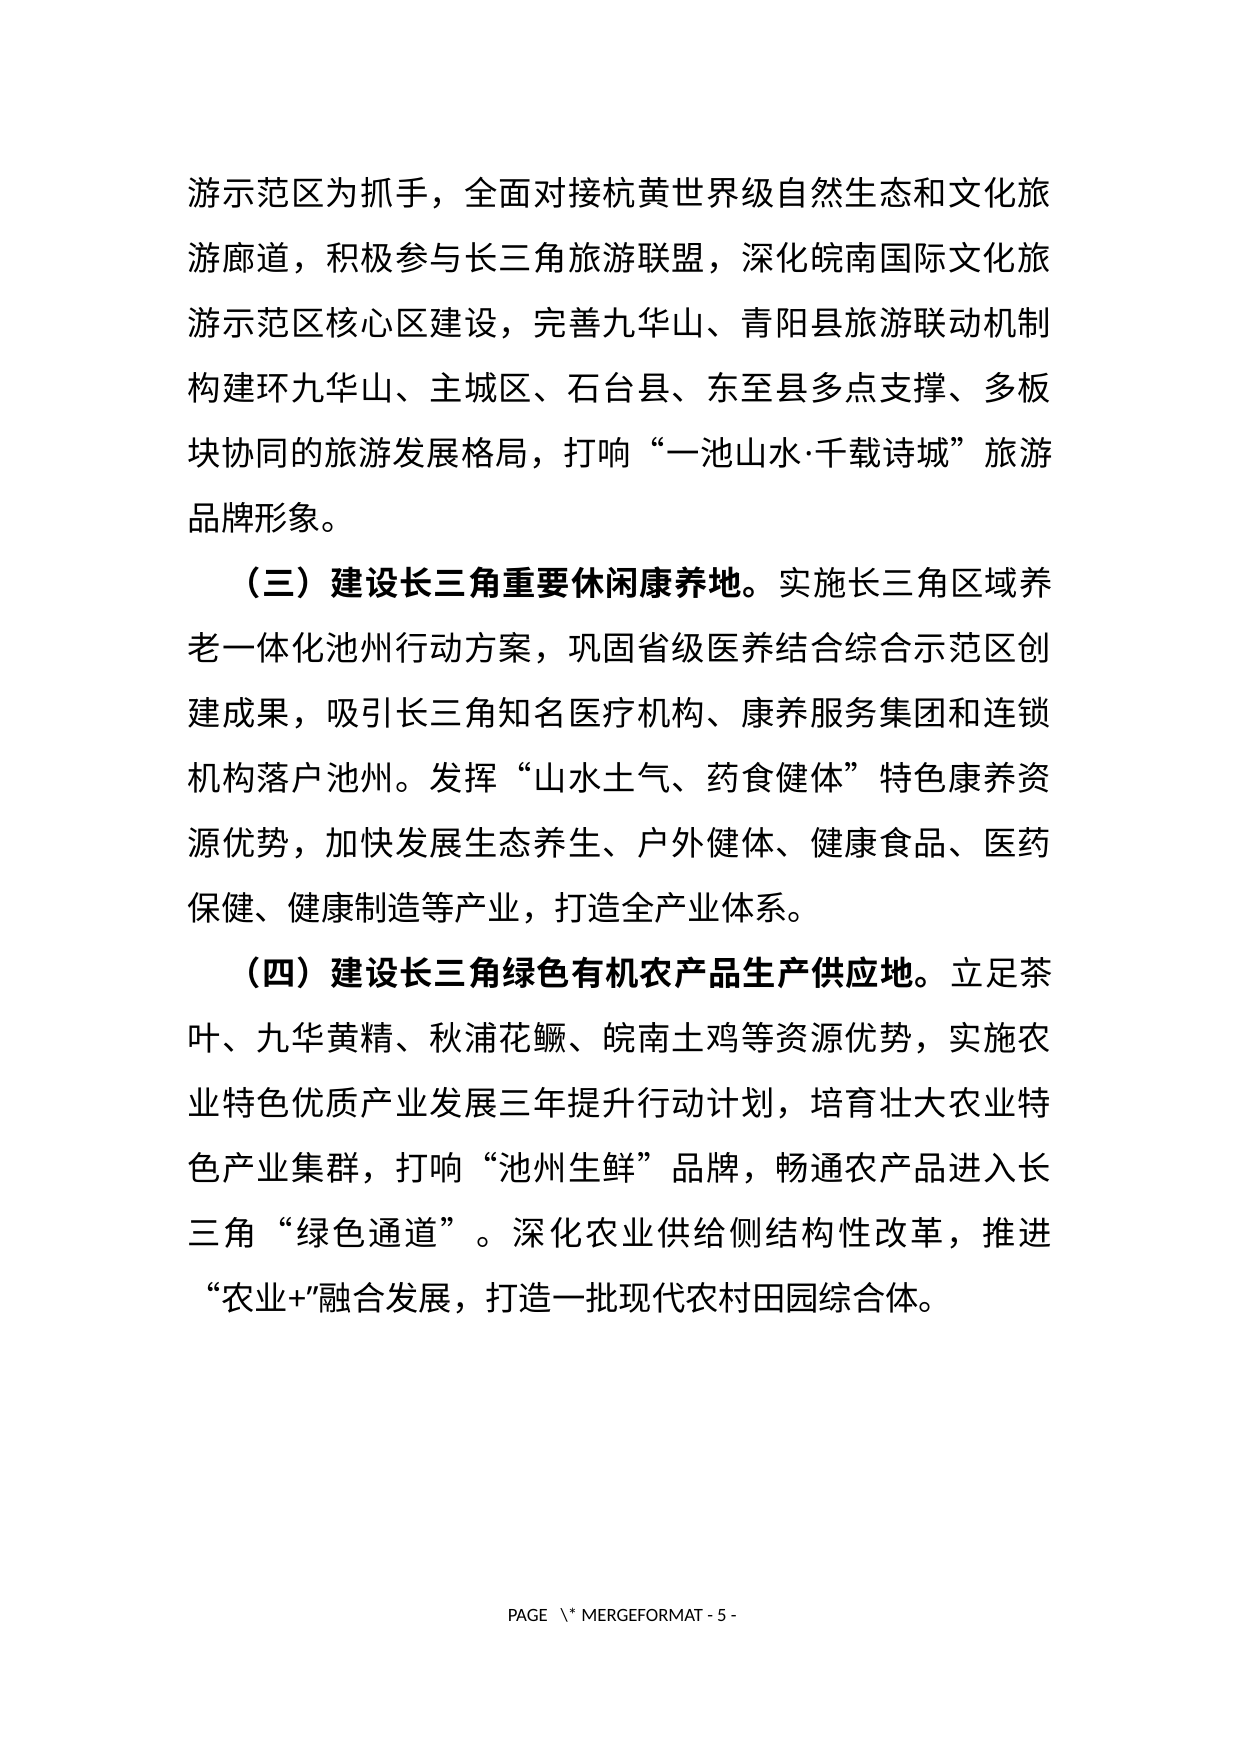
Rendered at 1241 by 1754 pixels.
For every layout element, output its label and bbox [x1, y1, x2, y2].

text [187, 158, 1053, 1361]
